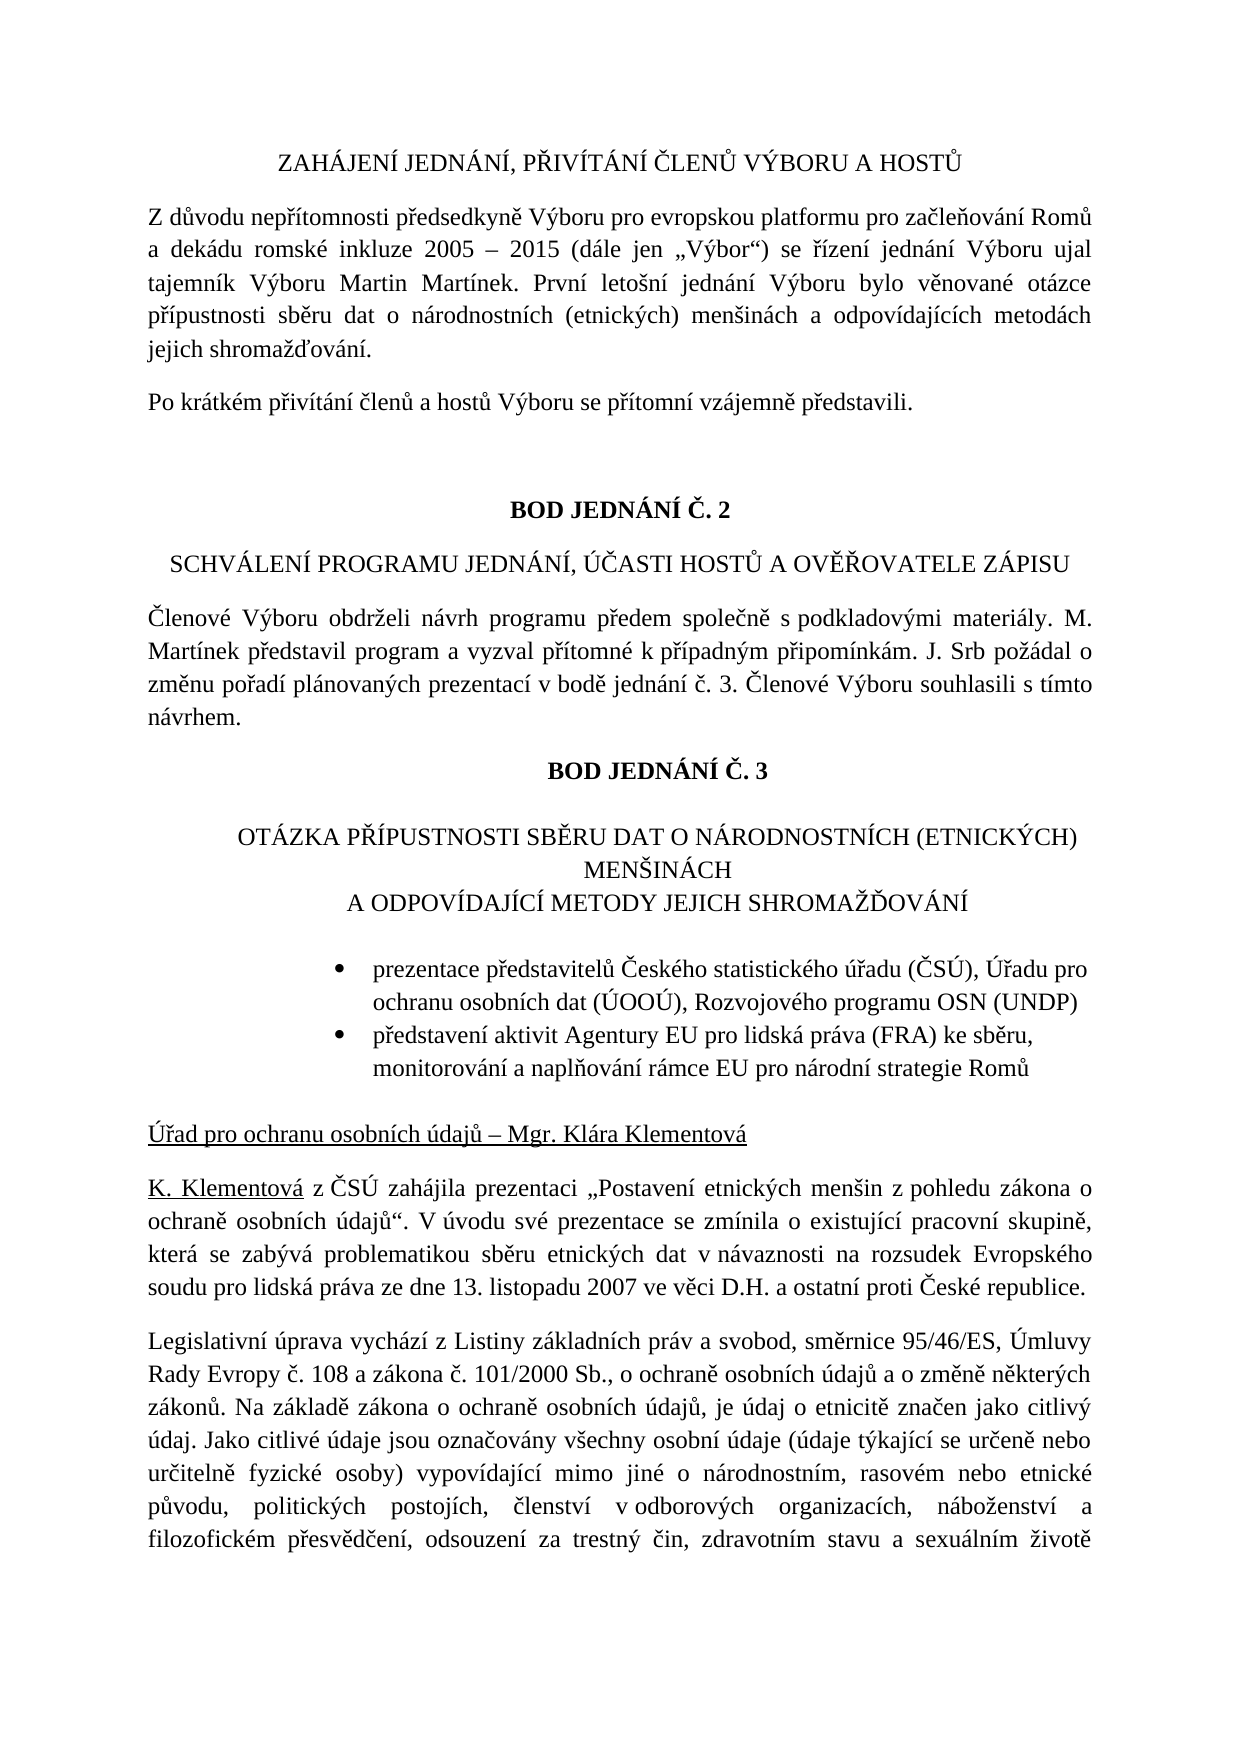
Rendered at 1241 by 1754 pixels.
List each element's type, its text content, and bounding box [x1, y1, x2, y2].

text BOD JEDNÁNÍ Č. 2 [148, 495, 1092, 524]
text Členové Výboru obdrželi návrh programu předem společně s podkladovými materiály. M. Martínek představil program a vyzval přítomné k případným připomínkám. J. Srb požádal o změnu pořadí plánovaných prezentací v bodě jednání č. 3. Členové Výboru souhlasili s tímto návrhem. [148, 603, 1092, 731]
list Úřad pro ochranu osobních údajů – Mgr. Klára Klementová [148, 1119, 1092, 1148]
text ZAHÁJENÍ JEDNÁNÍ, PŘIVÍTÁNÍ ČLENŮ VÝBORU A HOSTŮ [148, 148, 1092, 176]
list představení aktivit Agentury EU pro lidská práva (FRA) ke sběru, monitorování a naplňování rámce EU pro národní strategie Romů [335, 1020, 1092, 1082]
list A ODPOVÍDAJÍCÍ METODY JEJICH SHROMAŽĎOVÁNÍ [223, 888, 1092, 917]
text Po krátkém přivítání členů a hostů Výboru se přítomní vzájemně představili. [148, 387, 1092, 416]
text K. Klementová z ČSÚ zahájila prezentaci „Postavení etnických menšin z pohledu zákona o ochraně osobních údajů“. V úvodu své prezentace se zmínila o existující pracovní skupině, která se zabývá problematikou sběru etnických dat v návaznosti na rozsudek Evropského soudu pro lidská práva ze dne 13. listopadu 2007 ve věci D.H. a ostatní proti České republice. [148, 1173, 1092, 1301]
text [148, 1326, 1092, 1553]
text Z důvodu nepřítomnosti předsedkyně Výboru pro evropskou platformu pro začleňování Romů a dekádu romské inkluze 2005 – 2015 (dále jen „Výbor“) se řízení jednání Výboru ujal tajemník Výboru Martin Martínek. První letošní jednání Výboru bylo věnované otázce přípustnosti sběru dat o národnostních (etnických) menšinách a odpovídajících metodách jejich shromažďování. [148, 202, 1092, 362]
text SCHVÁLENÍ PROGRAMU JEDNÁNÍ, ÚČASTI HOSTŮ A OVĚŘOVATELE ZÁPISU [148, 549, 1092, 578]
list BOD JEDNÁNÍ Č. 3 [223, 756, 1092, 784]
list prezentace představitelů Českého statistického úřadu (ČSÚ), Úřadu pro ochranu osobních dat (ÚOOÚ), Rozvojového programu OSN (UNDP) [335, 954, 1092, 1016]
list OTÁZKA PŘÍPUSTNOSTI SBĚRU DAT O NÁRODNOSTNÍCH (ETNICKÝCH) MENŠINÁCH [223, 822, 1092, 884]
